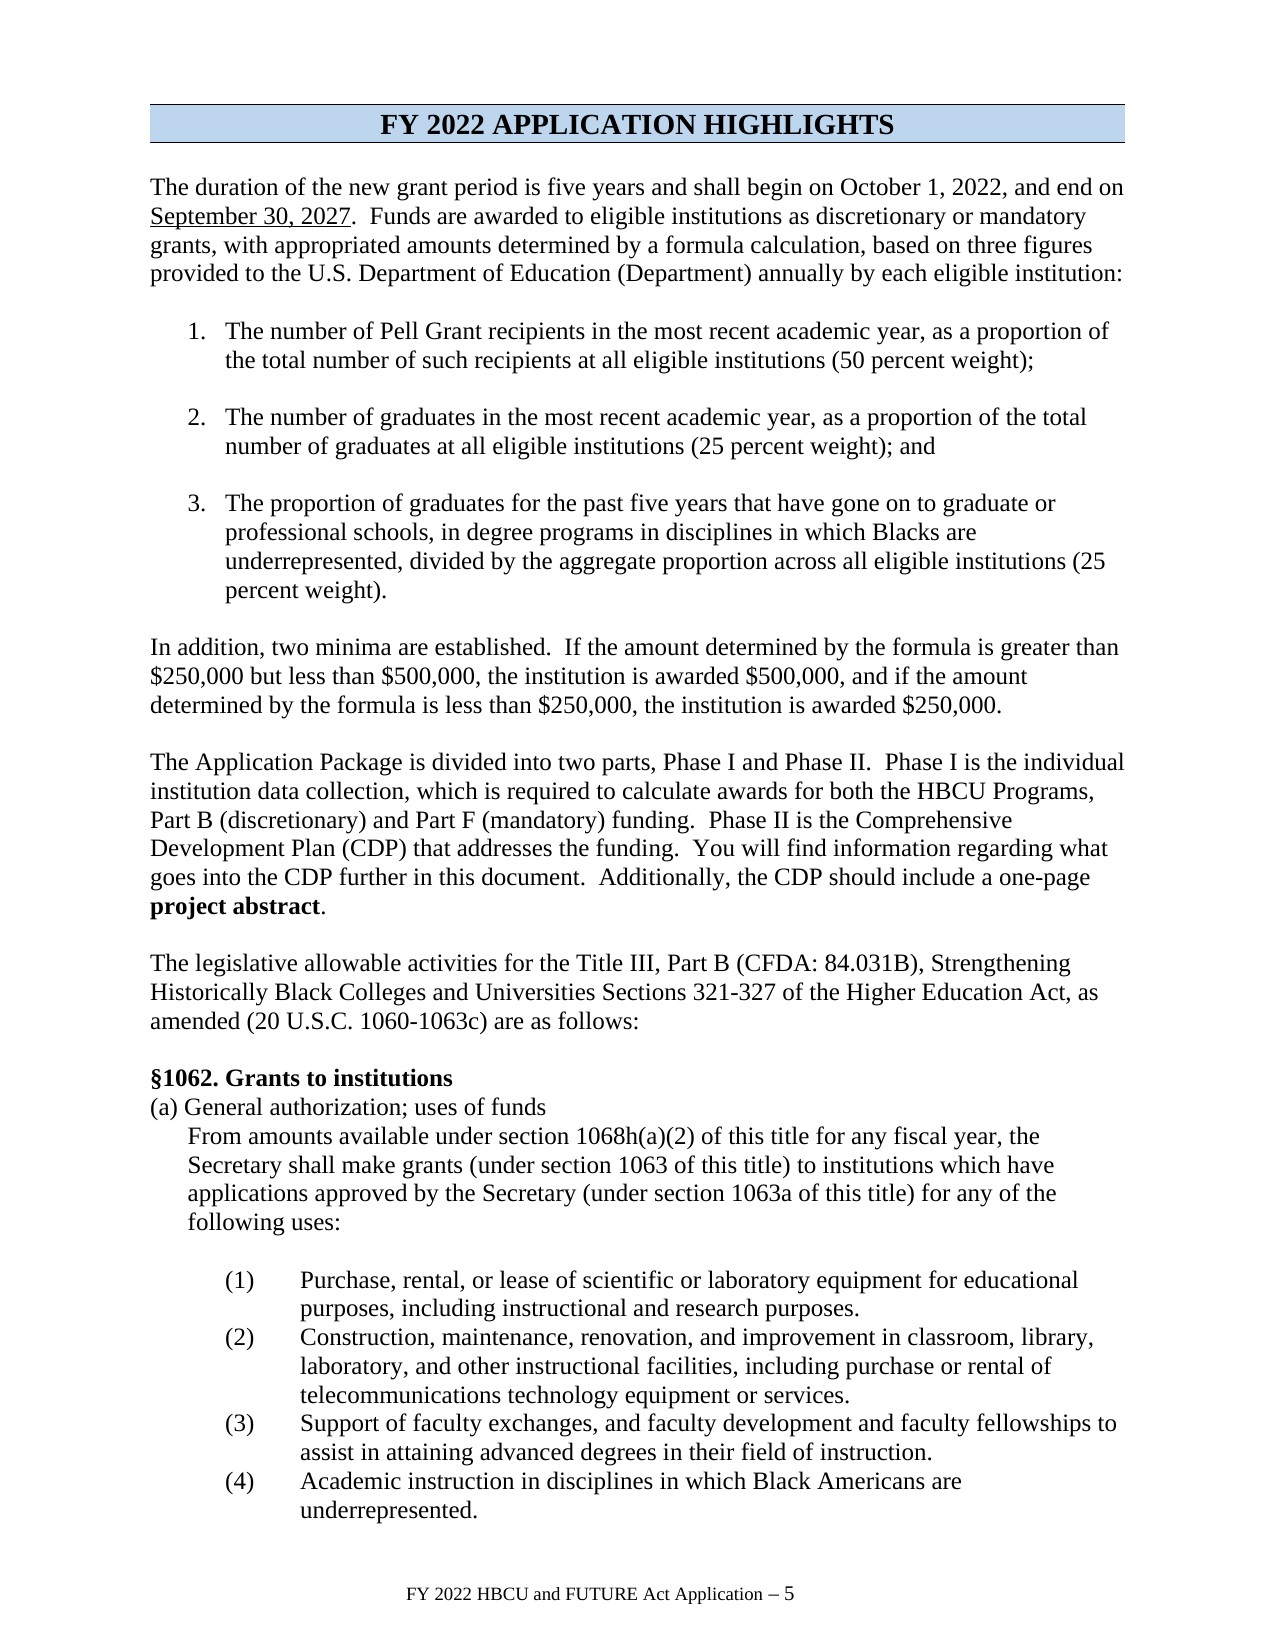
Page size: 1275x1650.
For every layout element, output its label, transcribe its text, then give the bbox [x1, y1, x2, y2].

list The proportion of graduates for the past five years that have gone on to graduate or professional schools, in degree programs in disciplines in which Blacks are underrepresented, divided by the aggregate proportion across all eligible institutions (25 percent weight). [187, 488, 1125, 603]
text The Application Package is divided into two parts, Phase I and Phase II. Phase I is the individual institution data collection, which is required to calculate awards for both the HBCU Programs, Part B (discretionary) and Part F (mandatory) funding. Phase II is the Comprehensive Development Plan (CDP) that addresses the funding. You will find information regarding what goes into the CDP further in this document. Additionally, the CDP should include a one-page project abstract. [150, 747, 1125, 920]
list Support of faculty exchanges, and faculty development and faculty fellowships to assist in attaining advanced degrees in their field of instruction. [225, 1408, 1125, 1466]
list Construction, maintenance, renovation, and improvement in classroom, library, laboratory, and other instructional facilities, including purchase or rental of telecommunications technology equipment or services. [225, 1322, 1125, 1408]
text (a) General authorization; uses of funds [150, 1092, 1125, 1121]
text FY 2022 APPLICATION HIGHLIGHTS [150, 105, 1125, 142]
list The number of graduates in the most recent academic year, as a proportion of the total number of graduates at all eligible institutions (25 percent weight); and [187, 402, 1125, 460]
text determined by the formula is less than $250,000, the institution is awarded $250,000. [150, 690, 1125, 718]
text From amounts available under section 1068h(a)(2) of this title for any fiscal year, the Secretary shall make grants (under section 1063 of this title) to institutions which have applications approved by the Secretary (under section 1063a of this title) for any of the following uses: [187, 1121, 1125, 1236]
list Purchase, rental, or lease of scientific or laboratory equipment for educational purposes, including instructional and research purposes. [225, 1265, 1125, 1322]
list Academic instruction in disciplines in which Black Americans are underrepresented. [225, 1466, 1125, 1523]
text In addition, two minima are established. If the amount determined by the formula is greater than $250,000 but less than $500,000, the institution is awarded $500,000, and if the amount [150, 632, 1125, 690]
text The legislative allowable activities for the Title III, Part B (CFDA: 84.031B), Strengthening Historically Black Colleges and Universities Sections 321-327 of the Higher Education Act, as amended (20 U.S.C. 1060-1063c) are as follows: [150, 948, 1125, 1035]
list The number of Pell Grant recipients in the most recent academic year, as a proportion of the total number of such recipients at all eligible institutions (50 percent weight); [187, 316, 1125, 373]
text §1062. Grants to institutions [150, 1063, 1125, 1092]
text The duration of the new grant period is five years and shall begin on October 1, 2022, and end on September 30, 2027. Funds are awarded to eligible institutions as discretionary or mandatory grants, with appropriated amounts determined by a formula calculation, based on three figures provided to the U.S. Department of Education (Department) annually by each eligible institution: [150, 172, 1125, 287]
